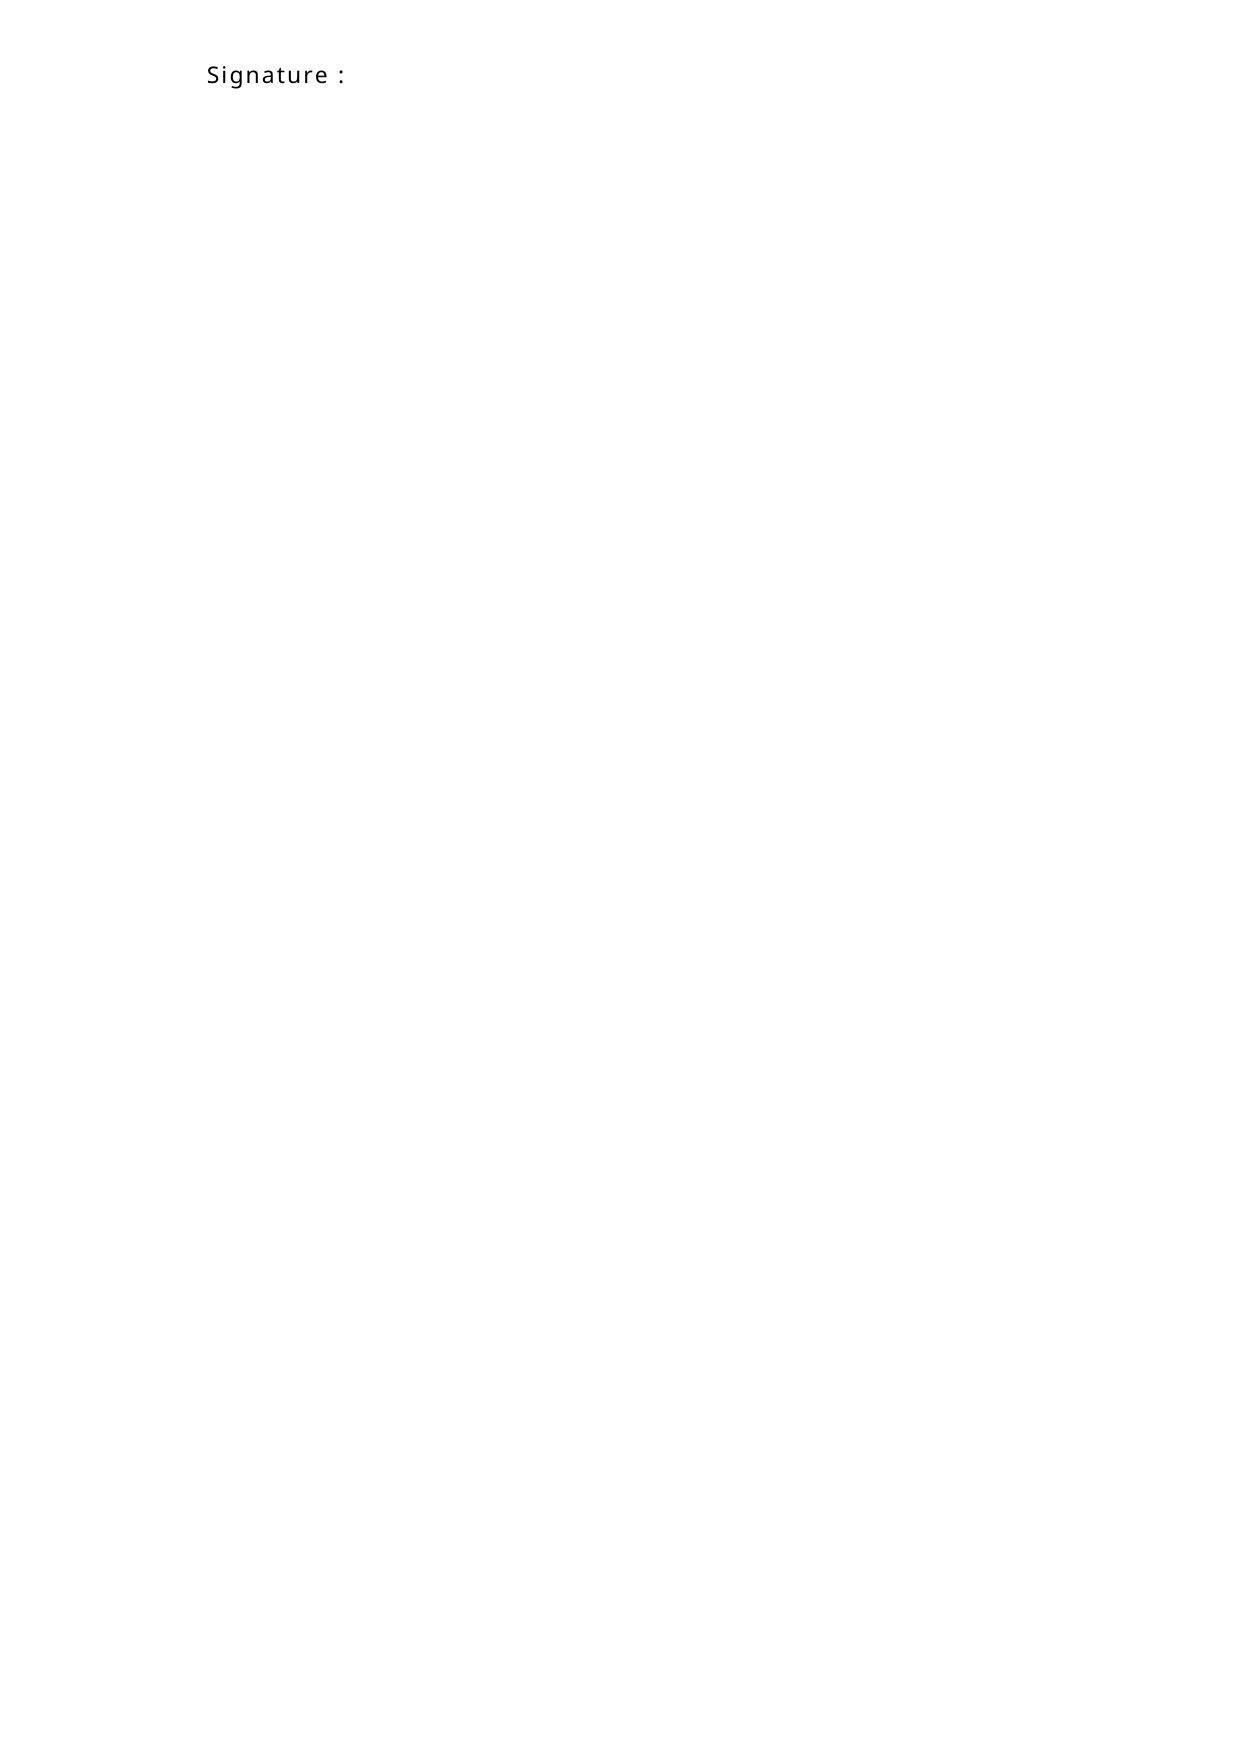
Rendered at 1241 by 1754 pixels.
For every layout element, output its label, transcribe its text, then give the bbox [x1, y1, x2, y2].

text Signature : [59, 59, 1181, 90]
